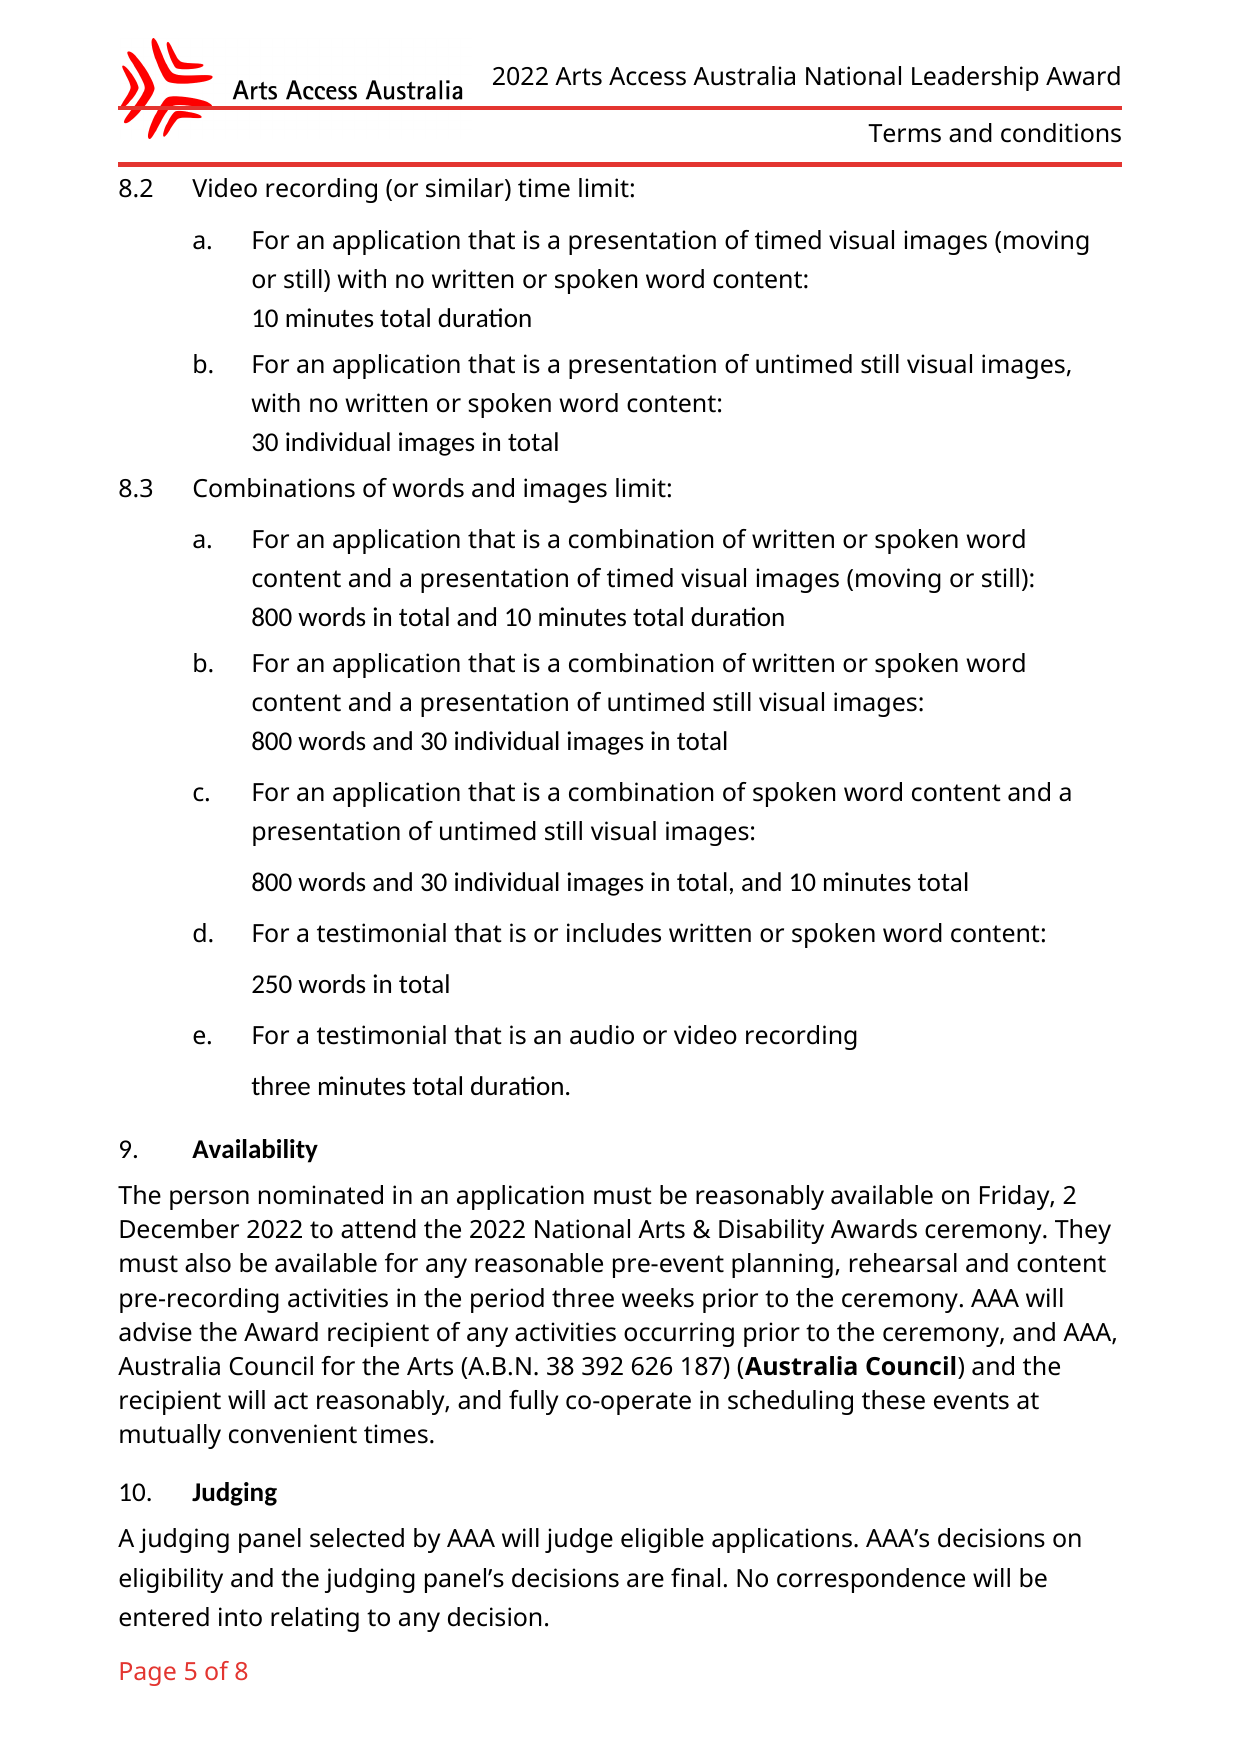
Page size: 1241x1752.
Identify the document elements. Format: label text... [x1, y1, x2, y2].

list For an application that is a presentation of untimed still visual images, with no written or spoken word content: [192, 346, 1122, 420]
list 800 words and 30 individual images in total, and 10 minutes total [251, 865, 1122, 898]
list For an application that is a combination of spoken word content and a presentation of untimed still visual images: [192, 774, 1122, 848]
list For an application that is a combination of written or spoken word content and a presentation of timed visual images (moving or still): [192, 522, 1122, 595]
subtitle Judging [118, 1476, 1122, 1508]
list 250 words in total [251, 967, 1122, 1001]
subtitle Availability [118, 1132, 1122, 1166]
list 800 words in total and 10 minutes total duration [251, 600, 1122, 633]
picture [120, 110, 472, 139]
text 8.2 Video recording (or similar) time limit: [118, 171, 1122, 205]
text A judging panel selected by AAA will judge eligible applications. AAA’s decisions on eligibility and the judging panel’s decisions are final. No correspondence will be entered into relating to any decision. [118, 1521, 1122, 1633]
list three minutes total duration. [251, 1069, 1122, 1103]
text The person nominated in an application must be reasonably available on Friday, 2 December 2022 to attend the 2022 National Arts & Disability Awards ceremony. They must also be available for any reasonable pre-event planning, rehearsal and content pre-recording activities in the period three weeks prior to the ceremony. AAA will advise the Award recipient of any activities occurring prior to the ceremony, and AAA, Australia Council for the Arts (A.B.N. 38 392 626 187) (Australia Council) and the recipient will act reasonably, and fully co-operate in scheduling these events at mutually convenient times. [118, 1178, 1122, 1451]
picture [120, 38, 472, 106]
list For a testimonial that is or includes written or spoken word content: [192, 916, 1122, 950]
list 800 words and 30 individual images in total [251, 724, 1122, 757]
text 8.3 Combinations of words and images limit: [118, 470, 1122, 504]
list For a testimonial that is an audio or video recording [192, 1018, 1122, 1052]
list 10 minutes total duration [251, 301, 1122, 334]
list For an application that is a combination of written or spoken word content and a presentation of untimed still visual images: [192, 646, 1122, 719]
list For an application that is a presentation of timed visual images (moving or still) with no written or spoken word content: [192, 223, 1122, 296]
list 30 individual images in total [251, 425, 1122, 458]
